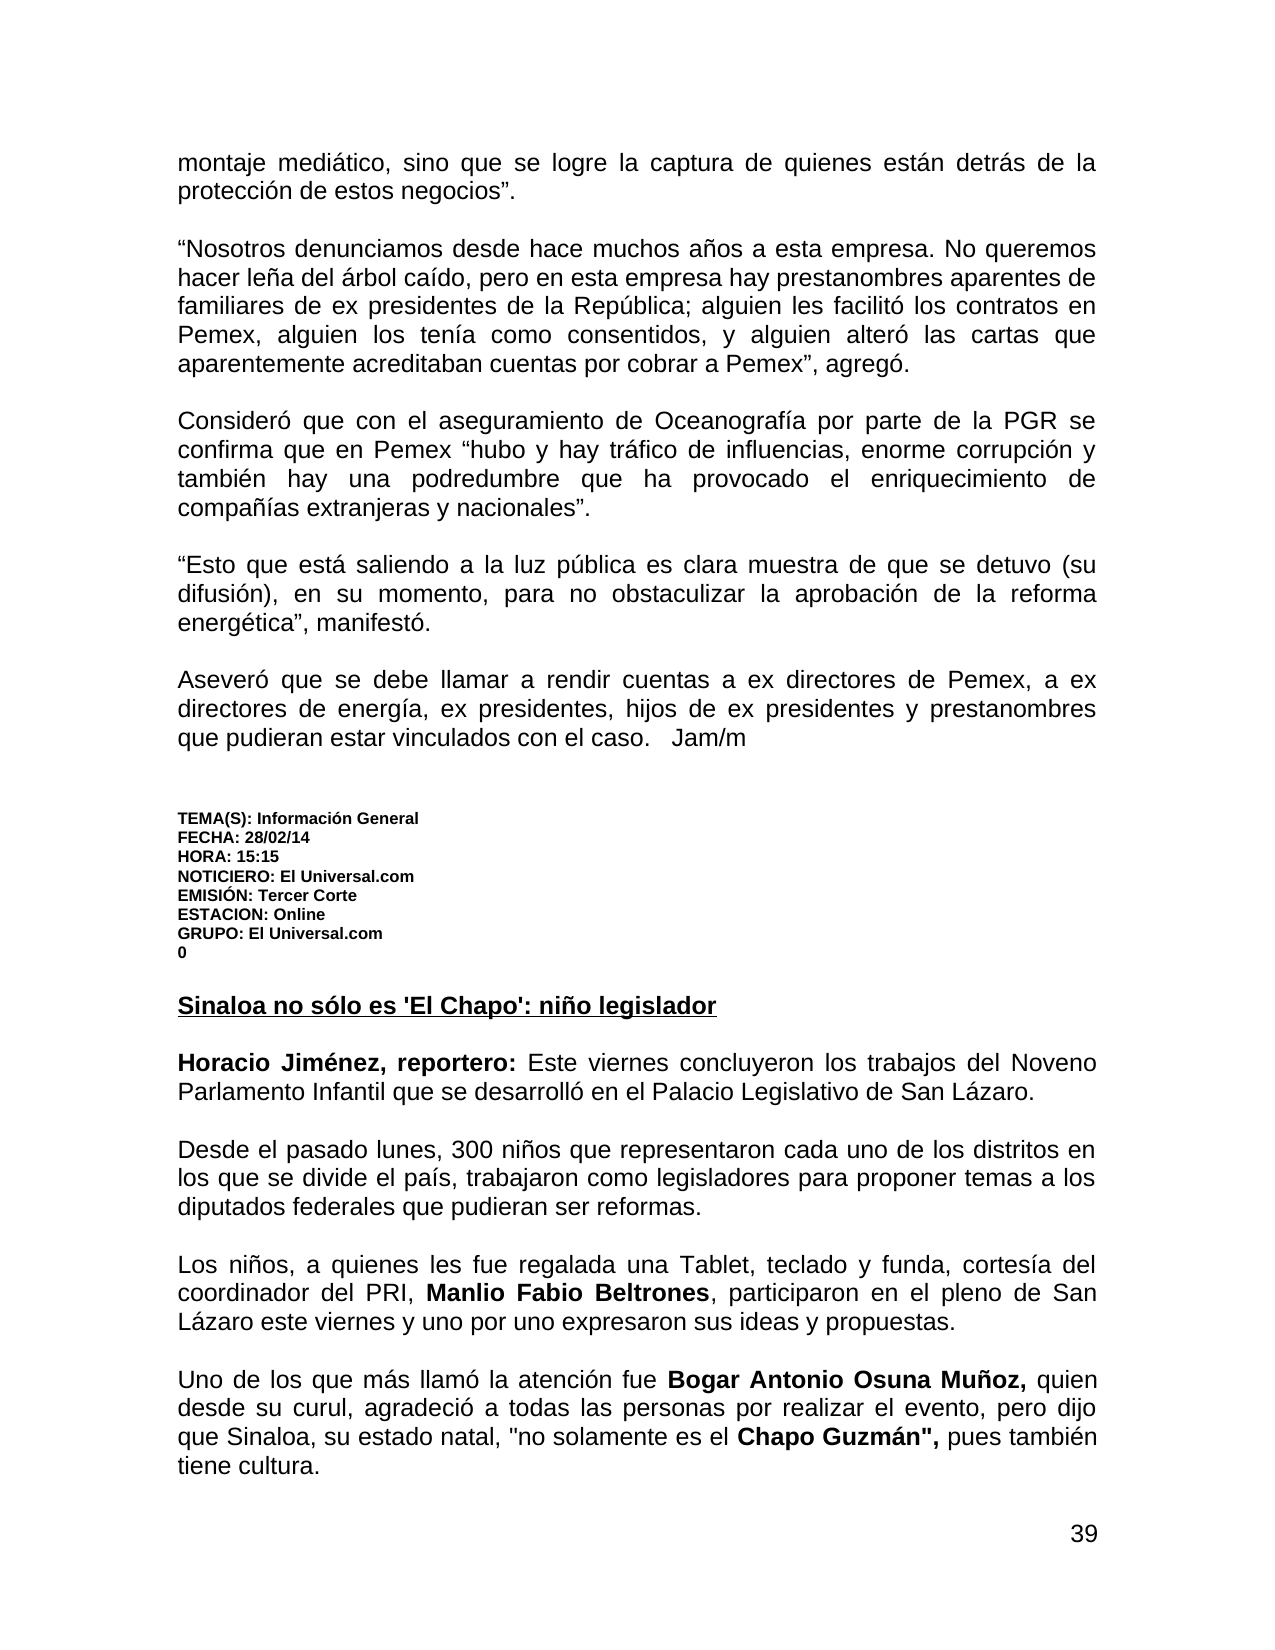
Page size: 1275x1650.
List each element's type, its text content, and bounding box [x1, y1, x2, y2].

text NOTICIERO: El Universal.com [177, 866, 1098, 886]
text Los niños, a quienes les fue regalada una Tablet, teclado y funda, cortesía del coordinador del PRI, Manlio Fabio Beltrones, participaron en el pleno de San Lázaro este viernes y uno por uno expresaron sus ideas y propuestas. [177, 1250, 1098, 1336]
text Uno de los que más llamó la atención fue Bogar Antonio Osuna Muñoz, quien desde su curul, agradeció a todas las personas por realizar el evento, pero dijo que Sinaloa, su estado natal, "no solamente es el Chapo Guzmán", pues también tiene cultura. [177, 1365, 1098, 1480]
text Aseveró que se debe llamar a rendir cuentas a ex directores de Pemex, a ex directores de energía, ex presidentes, hijos de ex presidentes y prestanombres que pudieran estar vinculados con el caso. Jam/m [177, 665, 1098, 751]
text Desde el pasado lunes, 300 niños que representaron cada uno de los distritos en los que se divide el país, trabajaron como legisladores para proponer temas a los diputados federales que pudieran ser reformas. [177, 1135, 1098, 1221]
text EMISIÓN: Tercer Corte [177, 886, 1098, 905]
text “Nosotros denunciamos desde hace muchos años a esta empresa. No queremos hacer leña del árbol caído, pero en esta empresa hay prestanombres aparentes de familiares de ex presidentes de la República; alguien les facilitó los contratos en Pemex, alguien los tenía como consentidos, y alguien alteró las cartas que aparentemente acreditaban cuentas por cobrar a Pemex”, agregó. [177, 234, 1098, 378]
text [177, 148, 1098, 205]
text Sinaloa no sólo es 'El Chapo': niño legislador [177, 991, 1098, 1020]
text GRUPO: El Universal.com [177, 924, 1098, 943]
text 0 [177, 943, 1098, 962]
text Consideró que con el aseguramiento de Oceanografía por parte de la PGR se confirma que en Pemex “hubo y hay tráfico de influencias, enorme corrupción y también hay una podredumbre que ha provocado el enriquecimiento de compañías extranjeras y nacionales”. [177, 406, 1098, 521]
text Horacio Jiménez, reportero: Este viernes concluyeron los trabajos del Noveno Parlamento Infantil que se desarrolló en el Palacio Legislativo de San Lázaro. [177, 1048, 1098, 1106]
text FECHA: 28/02/14 [177, 828, 1098, 847]
text ESTACION: Online [177, 905, 1098, 924]
text “Esto que está saliendo a la luz pública es clara muestra de que se detuvo (su difusión), en su momento, para no obstaculizar la aprobación de la reforma energética”, manifestó. [177, 550, 1098, 636]
text TEMA(S): Información General [177, 809, 1098, 828]
text HORA: 15:15 [177, 847, 1098, 866]
